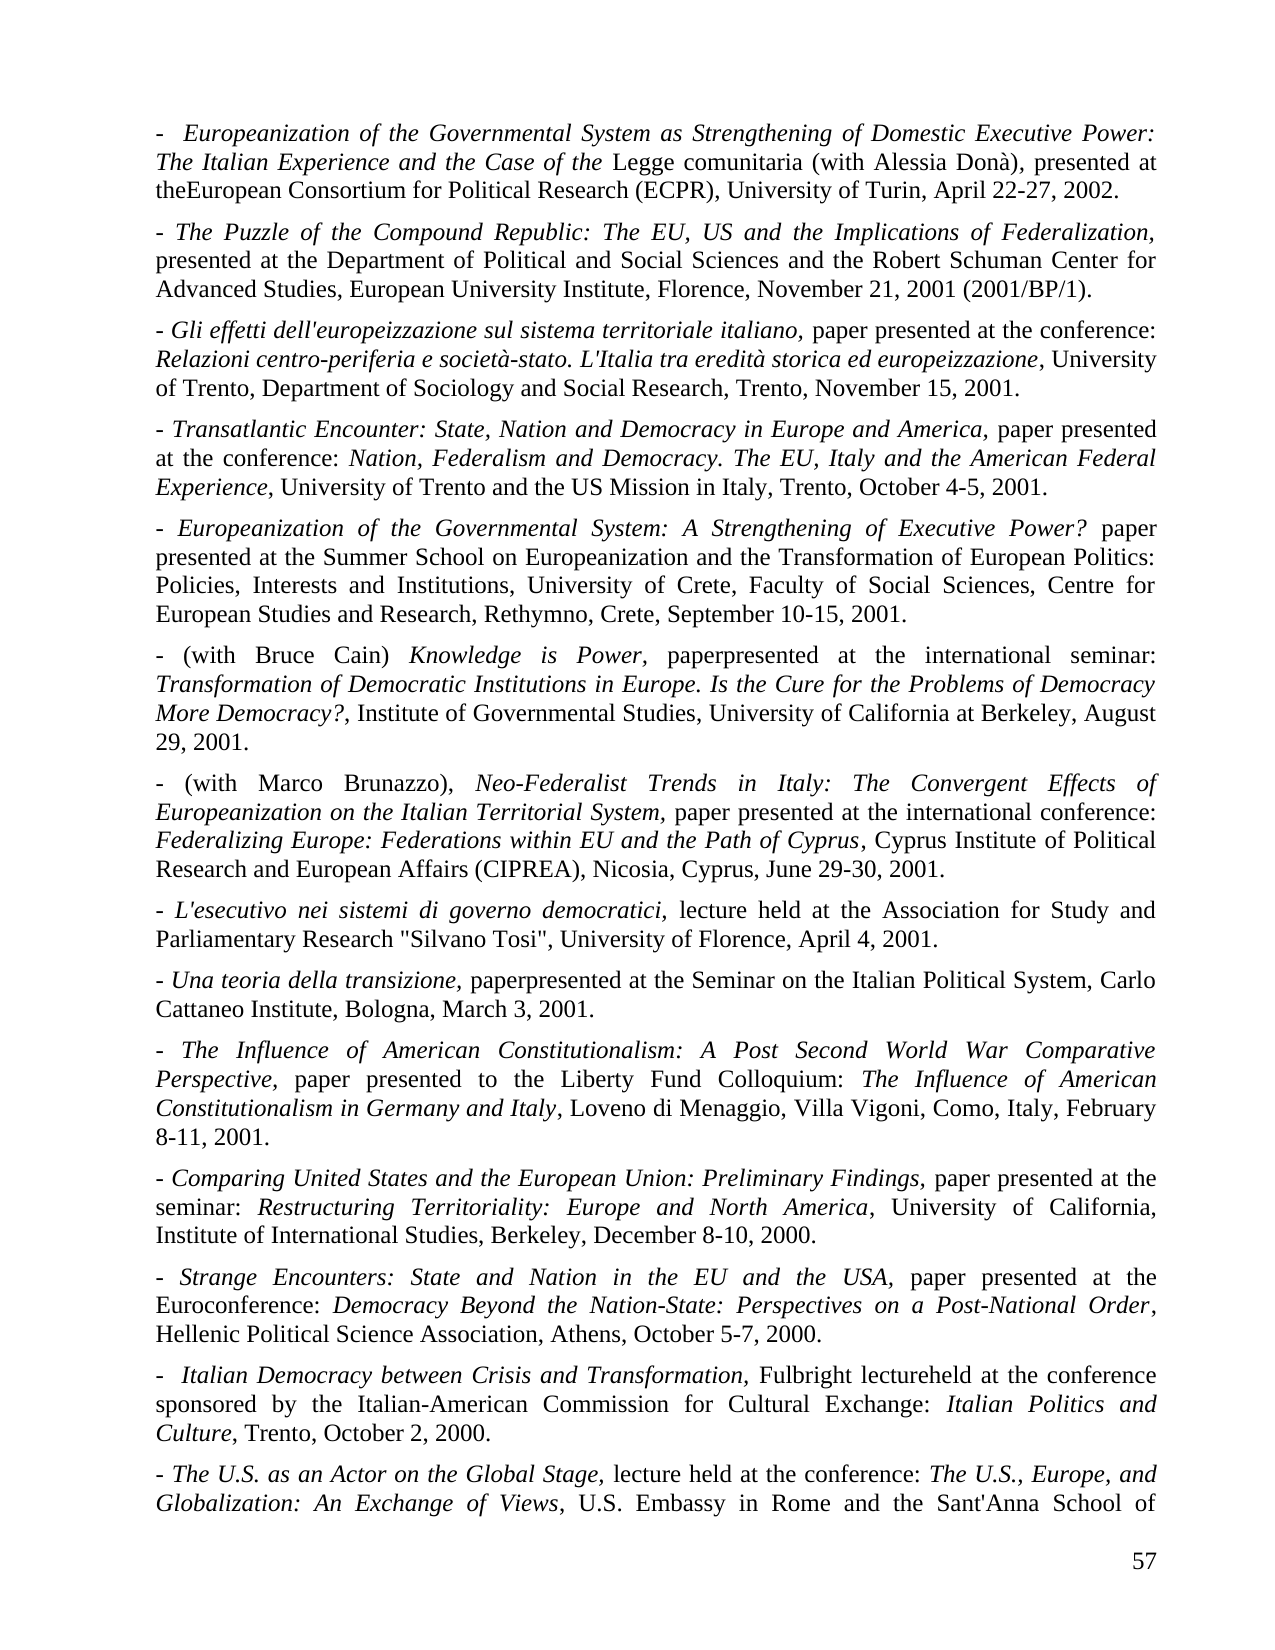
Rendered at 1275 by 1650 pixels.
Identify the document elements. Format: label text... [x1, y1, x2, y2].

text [155, 1459, 1157, 1517]
text - Europeanization of the Governmental System: A Strengthening of Executive Power? paper presented at the Summer School on Europeanization and the Transformation of European Politics: Policies, Interests and Institutions, University of Crete, Faculty of Social Sciences, Centre for European Studies and Research, Rethymno, Crete, September 10-15, 2001. [155, 513, 1157, 628]
text - (with Bruce Cain) Knowledge is Power, paperpresented at the international seminar: Transformation of Democratic Institutions in Europe. Is the Cure for the Problems of Democracy More Democracy?, Institute of Governmental Studies, University of California at Berkeley, August 29, 2001. [155, 641, 1157, 756]
text - Strange Encounters: State and Nation in the EU and the USA, paper presented at the Euroconference: Democracy Beyond the Nation-State: Perspectives on a Post-National Order, Hellenic Political Science Association, Athens, October 5-7, 2000. [155, 1262, 1157, 1348]
text - Comparing United States and the European Union: Preliminary Findings, paper presented at the seminar: Restructuring Territoriality: Europe and North America, University of California, Institute of International Studies, Berkeley, December 8-10, 2000. [155, 1163, 1157, 1249]
text - Gli effetti dell'europeizzazione sul sistema territoriale italiano, paper presented at the conference: Relazioni centro-periferia e società-stato. L'Italia tra eredità storica ed europeizzazione, University of Trento, Department of Sociology and Social Research, Trento, November 15, 2001. [155, 316, 1157, 402]
text - The Puzzle of the Compound Republic: The EU, US and the Implications of Federalization, presented at the Department of Political and Social Sciences and the Robert Schuman Center for Advanced Studies, European University Institute, Florence, November 21, 2001 (2001/BP/1). [155, 217, 1157, 303]
text - The Influence of American Constitutionalism: A Post Second World War Comparative Perspective, paper presented to the Liberty Fund Colloquium: The Influence of American Constitutionalism in Germany and Italy, Loveno di Menaggio, Villa Vigoni, Como, Italy, February 8-11, 2001. [155, 1036, 1157, 1151]
text - Europeanization of the Governmental System as Strengthening of Domestic Executive Power: The Italian Experience and the Case of the Legge comunitaria (with Alessia Donà), presented at theEuropean Consortium for Political Research (ECPR), University of Turin, April 22-27, 2002. [155, 118, 1157, 204]
text - Una teoria della transizione, paperpresented at the Seminar on the Italian Political System, Carlo Cattaneo Institute, Bologna, March 3, 2001. [155, 966, 1157, 1023]
text - L'esecutivo nei sistemi di governo democratici, lecture held at the Association for Study and Parliamentary Research "Silvano Tosi", University of Florence, April 4, 2001. [155, 896, 1157, 953]
text - Transatlantic Encounter: State, Nation and Democracy in Europe and America, paper presented at the conference: Nation, Federalism and Democracy. The EU, Italy and the American Federal Experience, University of Trento and the US Mission in Italy, Trento, October 4-5, 2001. [155, 414, 1157, 501]
text - (with Marco Brunazzo), Neo-Federalist Trends in Italy: The Convergent Effects of Europeanization on the Italian Territorial System, paper presented at the international conference: Federalizing Europe: Federations within EU and the Path of Cyprus, Cyprus Institute of Political Research and European Affairs (CIPREA), Nicosia, Cyprus, June 29-30, 2001. [155, 768, 1157, 883]
text - Italian Democracy between Crisis and Transformation, Fulbright lectureheld at the conference sponsored by the Italian-American Commission for Cultural Exchange: Italian Politics and Culture, Trento, October 2, 2000. [155, 1361, 1157, 1447]
